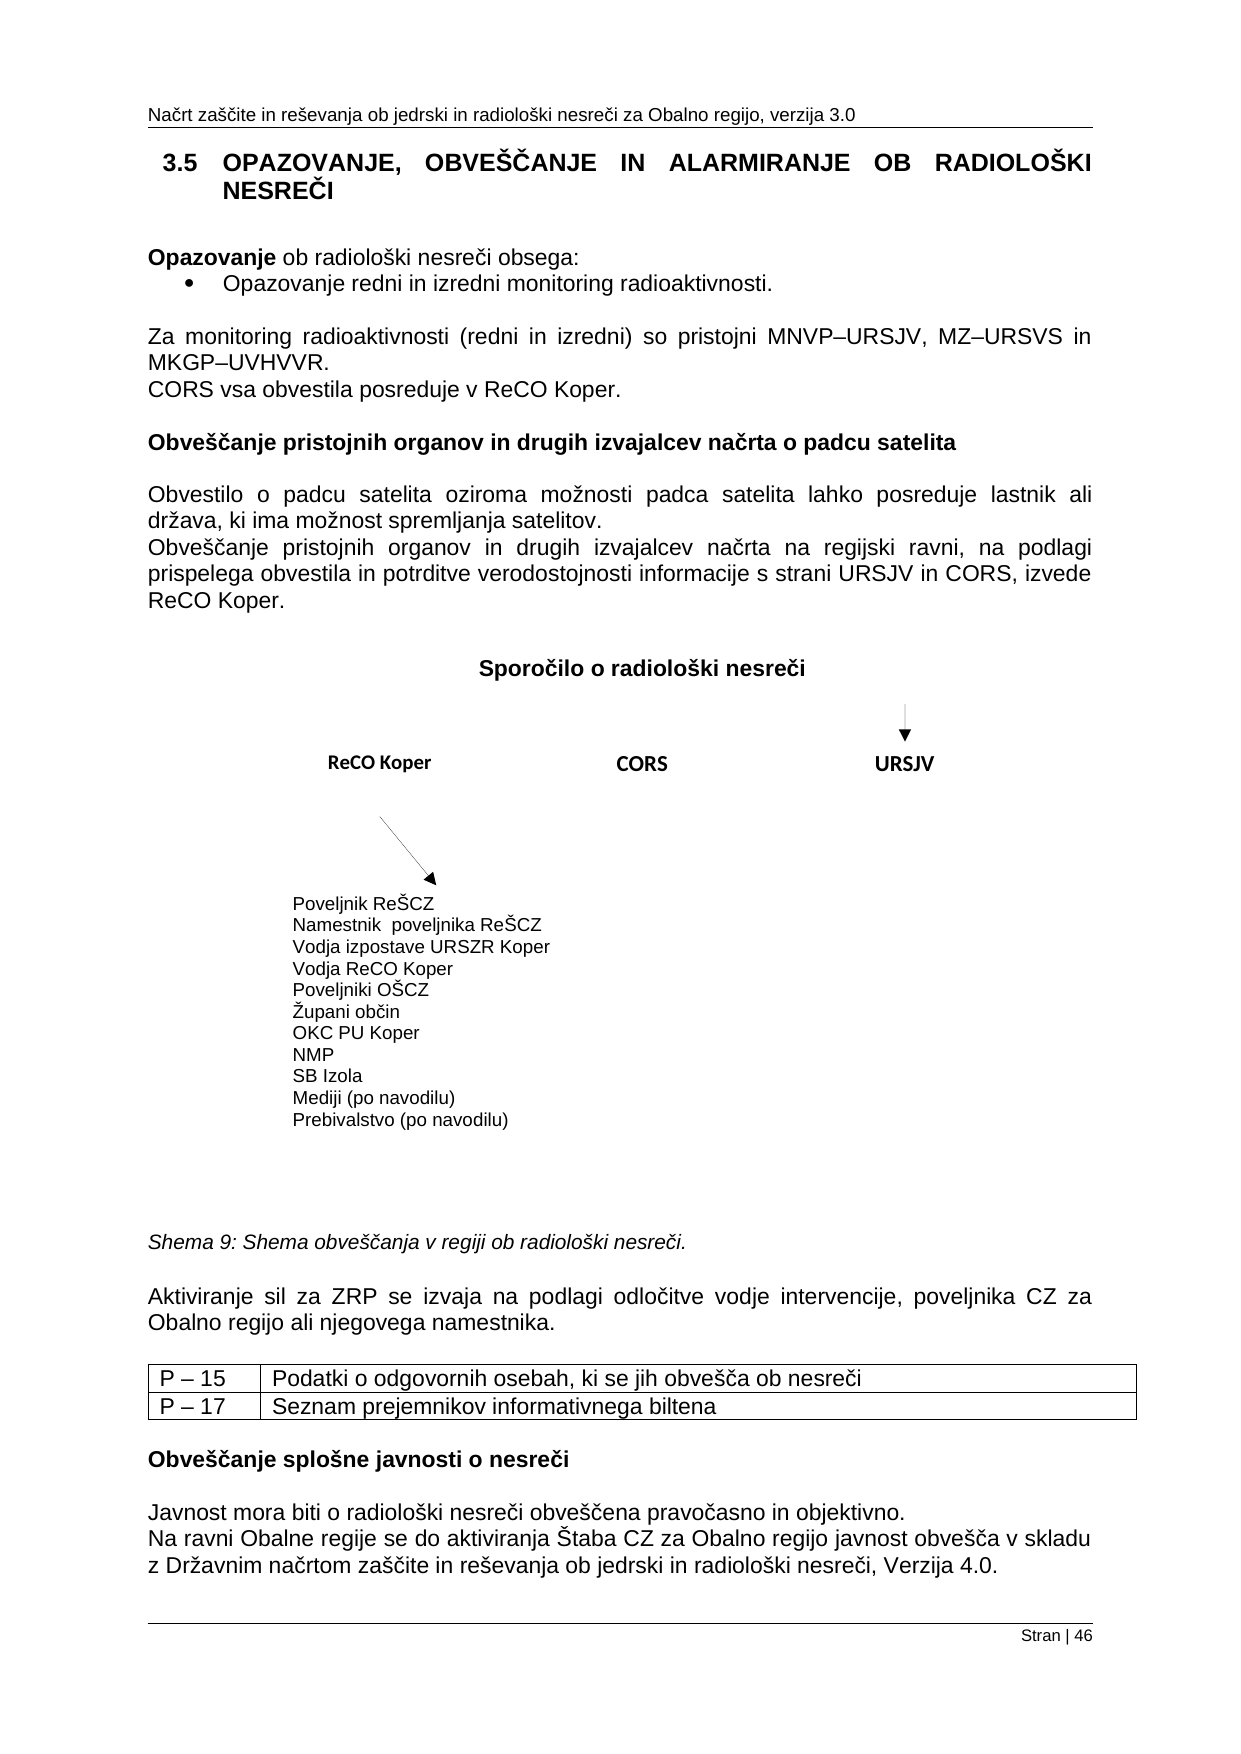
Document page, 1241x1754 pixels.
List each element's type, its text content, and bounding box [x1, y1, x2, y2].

table_cell P – 17 [149, 1393, 260, 1419]
text Obveščanje pristojnih organov in drugih izvajalcev načrta na regijski ravni, na podlagi prispelega obvestila in potrditve verodostojnosti informacije s strani URSJV in CORS, izvede ReCO Koper. [148, 534, 1093, 613]
text Obvestilo o padcu satelita oziroma možnosti padca satelita lahko posreduje lastnik ali država, ki ima možnost spremljanja satelitov. [148, 481, 1093, 534]
subtitle OPAZOVANJE, OBVEŠČANJE IN ALARMIRANJE OB RADIOLOŠKI NESREČI [162, 148, 1093, 205]
text Na ravni Obalne regije se do aktiviranja Štaba CZ za Obalno regijo javnost obvešča v skladu z Državnim načrtom zaščite in reševanja ob jedrski in radiološki nesreči, Verzija 4.0. [148, 1525, 1093, 1578]
text Za monitoring radioaktivnosti (redni in izredni) so pristojni MNVP–URSJV, MZ–URSVS in MKGP–UVHVVR. [148, 323, 1093, 376]
text Shema 9: Shema obveščanja v regiji ob radiološki nesreči. [148, 1230, 1093, 1254]
table_header Podatki o odgovornih osebah, ki se jih obvešča ob nesreči [261, 1365, 1136, 1392]
table_cell Seznam prejemnikov informativnega biltena [261, 1393, 1136, 1419]
text CORS vsa obvestila posreduje v ReCO Koper. [148, 376, 1093, 402]
table_header P – 15 [149, 1365, 260, 1392]
text Obveščanje splošne javnosti o nesreči [148, 1446, 1093, 1473]
text Obveščanje pristojnih organov in drugih izvajalcev načrta o padcu satelita [148, 428, 1093, 455]
text Aktiviranje sil za ZRP se izvaja na podlagi odločitve vodje intervencije, poveljnika CZ za Obalno regijo ali njegovega namestnika. [148, 1283, 1093, 1335]
text Javnost mora biti o radiološki nesreči obveščena pravočasno in objektivno. [148, 1499, 1093, 1525]
text Opazovanje ob radiološki nesreči obsega: [148, 244, 1093, 270]
list Opazovanje redni in izredni monitoring radioaktivnosti. [185, 270, 1093, 297]
